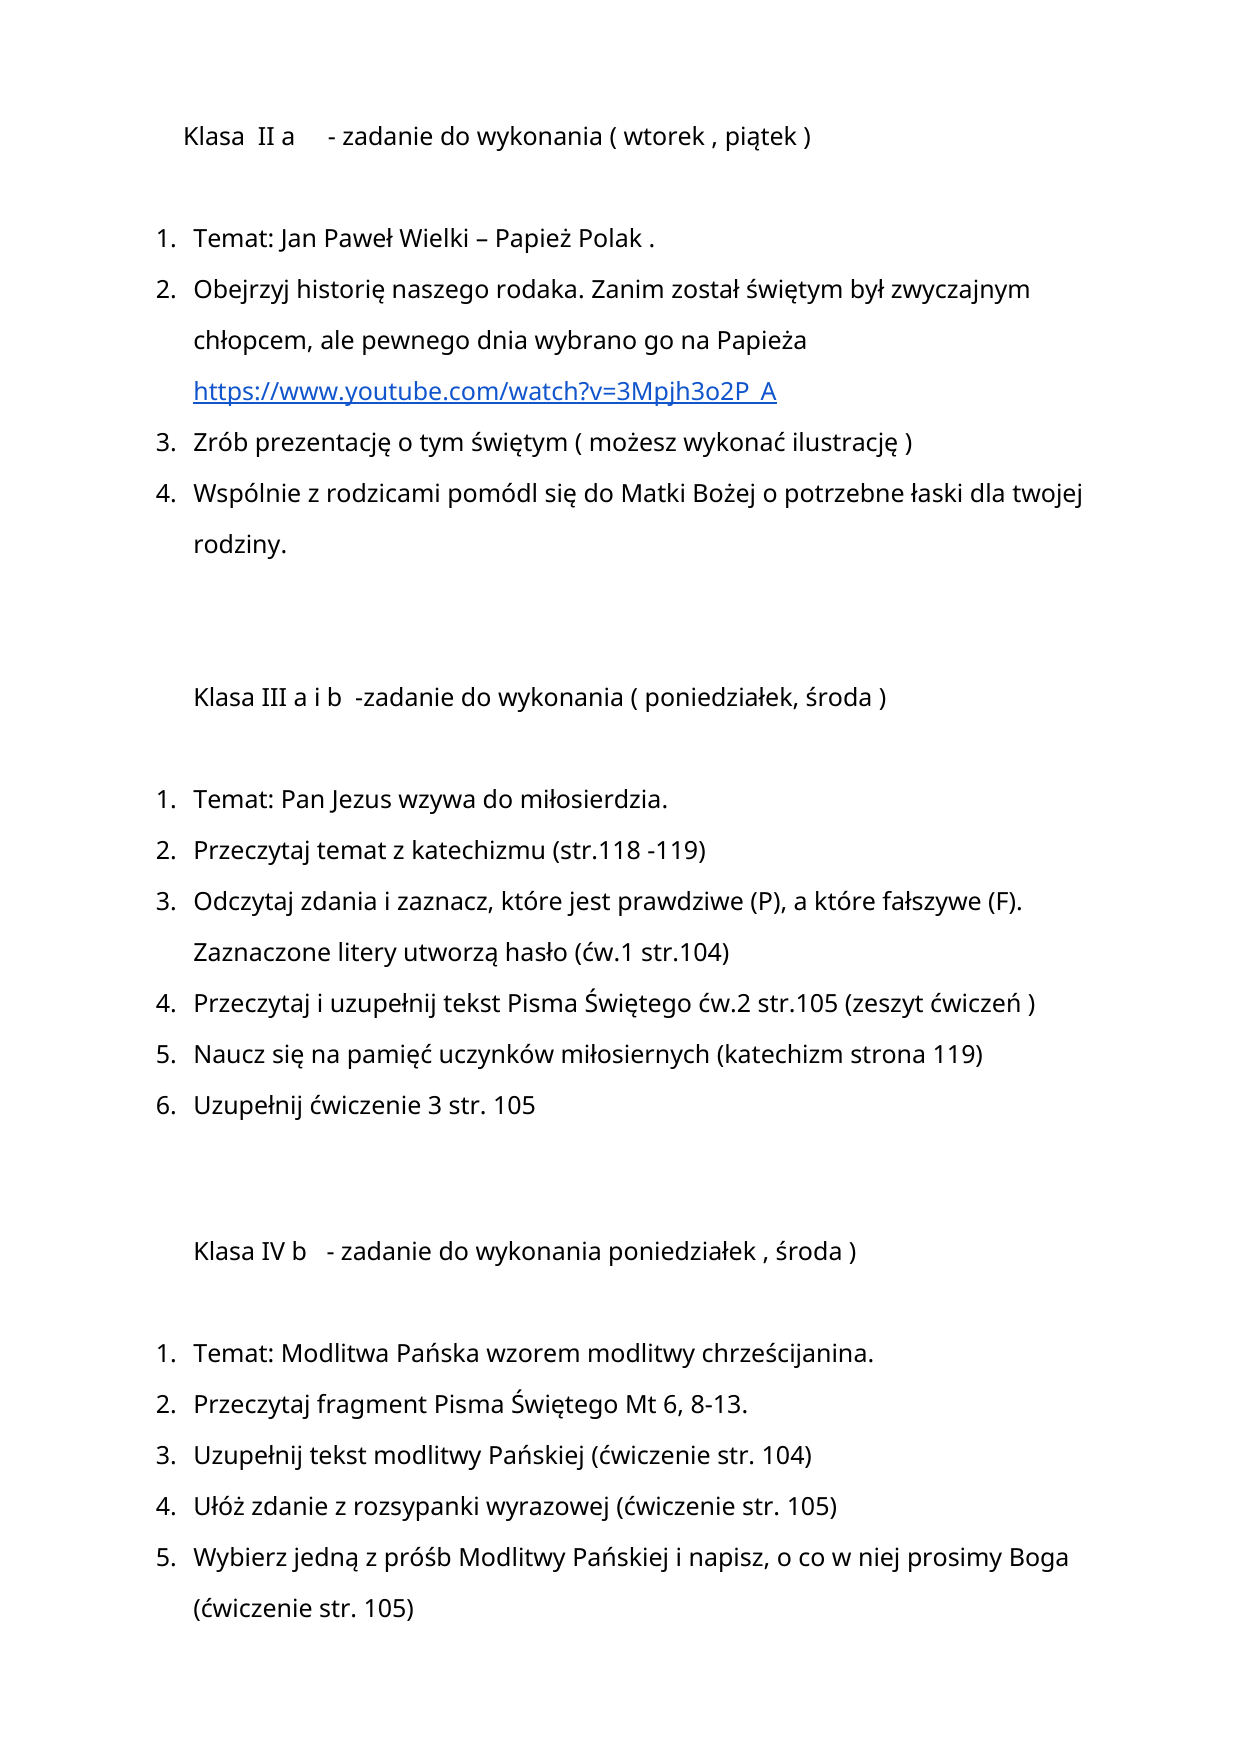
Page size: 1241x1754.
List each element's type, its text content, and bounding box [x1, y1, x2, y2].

list Przeczytaj temat z katechizmu (str.118 -119) [156, 833, 1122, 867]
list Temat: Modlitwa Pańska wzorem modlitwy chrześcijanina. [156, 1335, 1122, 1369]
list Przeczytaj i uzupełnij tekst Pisma Świętego ćw.2 str.105 (zeszyt ćwiczeń ) [156, 986, 1122, 1020]
list Zrób prezentację o tym świętym ( możesz wykonać ilustrację ) [156, 424, 1122, 458]
list Uzupełnij tekst modlitwy Pańskiej (ćwiczenie str. 104) [156, 1437, 1122, 1471]
text Klasa II a - zadanie do wykonania ( wtorek , piątek ) [118, 118, 1122, 152]
list Obejrzyj historię naszego rodaka. Zanim został świętym był zwyczajnym chłopcem, ale pewnego dnia wybrano go na Papieża [156, 271, 1122, 356]
list Ułóż zdanie z rozsypanki wyrazowej (ćwiczenie str. 105) [156, 1488, 1122, 1522]
list Przeczytaj fragment Pisma Świętego Mt 6, 8-13. [156, 1386, 1122, 1420]
list Wybierz jedną z próśb Modlitwy Pańskiej i napisz, o co w niej prosimy Boga (ćwiczenie str. 105) [156, 1539, 1122, 1624]
list Naucz się na pamięć uczynków miłosiernych (katechizm strona 119) [156, 1037, 1122, 1071]
list Wspólnie z rodzicami pomódl się do Matki Bożej o potrzebne łaski dla twojej rodziny. [156, 475, 1122, 561]
list Temat: Jan Paweł Wielki – Papież Polak . [156, 220, 1122, 254]
text Klasa IV b - zadanie do wykonania poniedziałek , środa ) [118, 1233, 1122, 1267]
list Temat: Pan Jezus wzywa do miłosierdzia. [156, 782, 1122, 816]
text Klasa III a i b -zadanie do wykonania ( poniedziałek, środa ) [118, 679, 1122, 714]
list Uzupełnij ćwiczenie 3 str. 105 [156, 1088, 1122, 1122]
text https://www.youtube.com/watch?v=3Mpjh3o2P_A [118, 373, 1122, 407]
list Odczytaj zdania i zaznacz, które jest prawdziwe (P), a które fałszywe (F). Zaznaczone litery utworzą hasło (ćw.1 str.104) [156, 884, 1122, 969]
